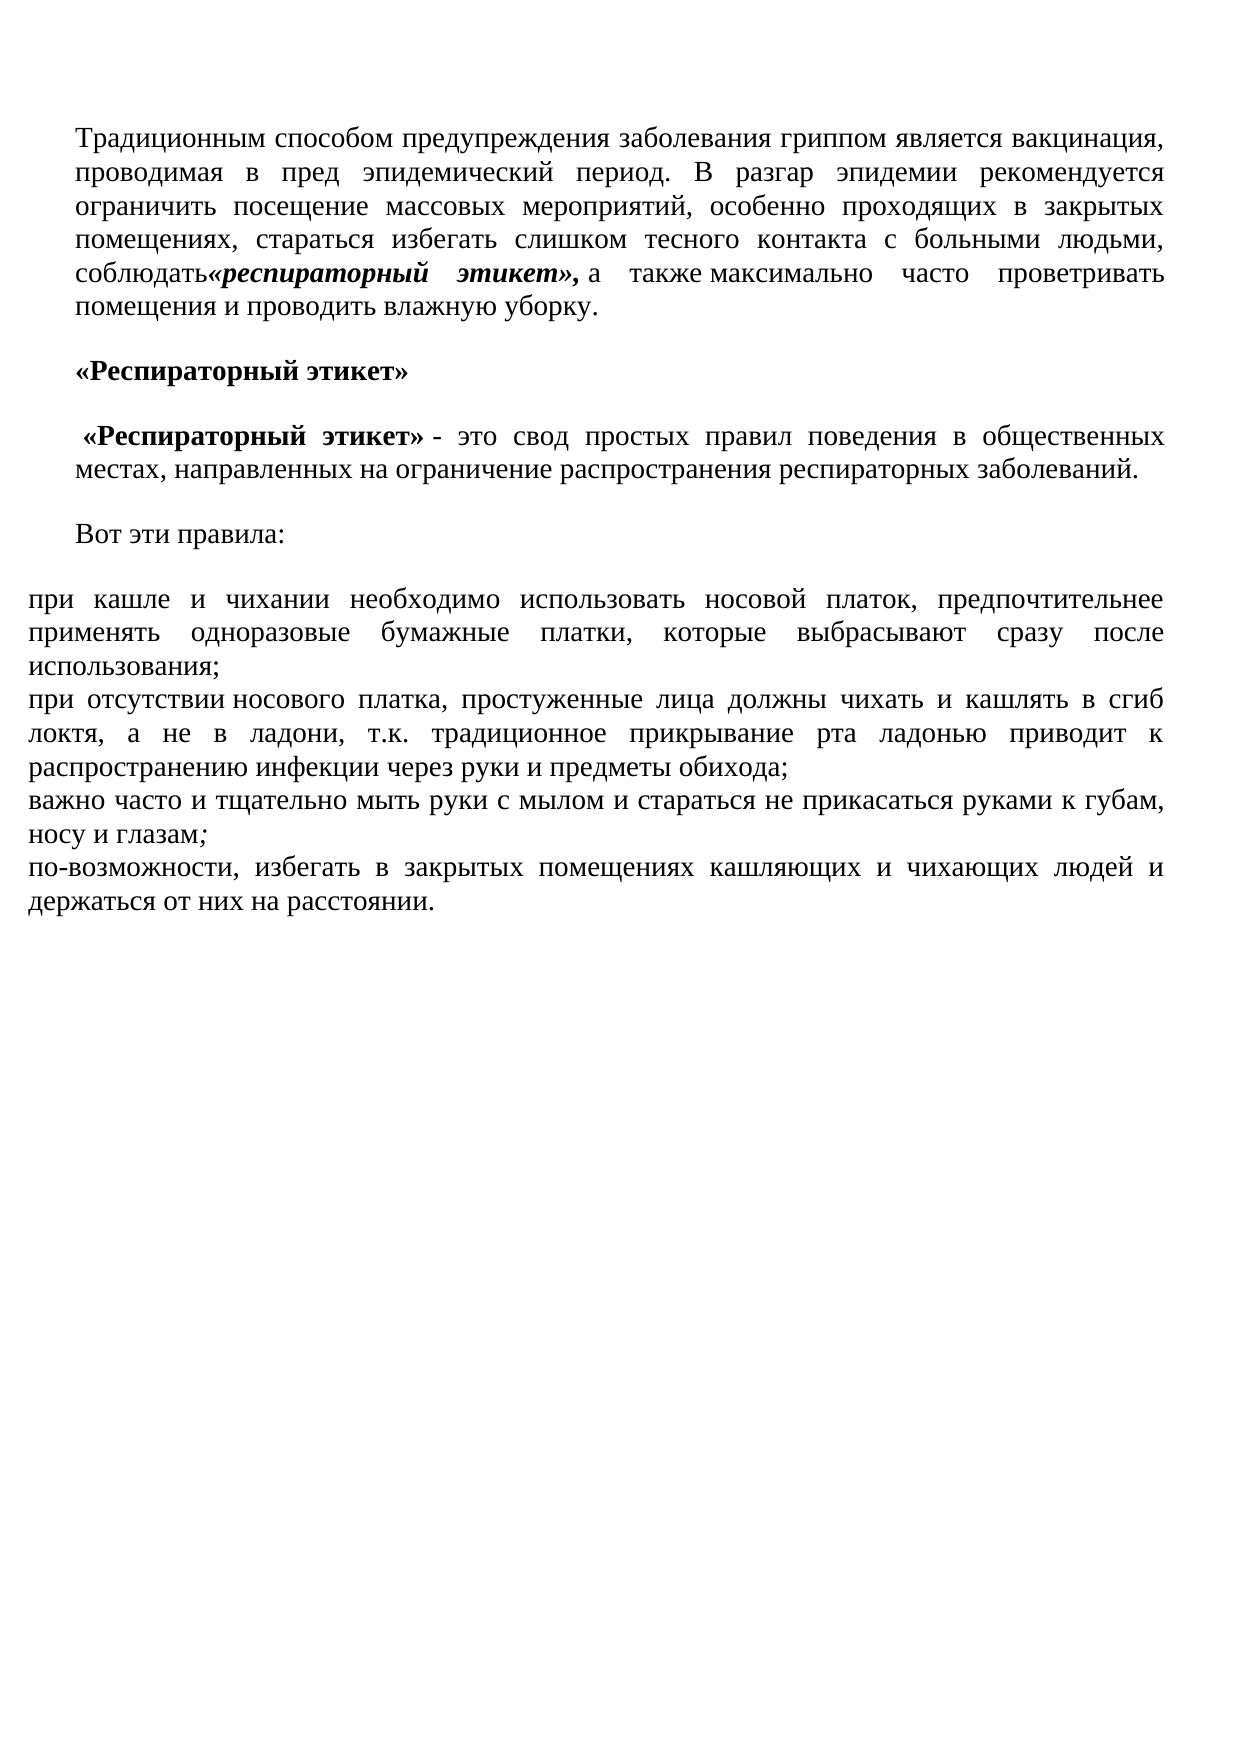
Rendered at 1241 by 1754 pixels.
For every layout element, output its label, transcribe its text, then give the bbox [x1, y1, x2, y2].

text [75, 121, 1165, 322]
list по-возможности, избегать в закрытых помещениях кашляющих и чихающих людей и держаться от них на расстоянии. [0, 849, 1165, 916]
list важно часто и тщательно мыть руки с мылом и стараться не прикасаться руками к губам, носу и глазам; [0, 782, 1165, 849]
text «Респираторный этикет» - это свод простых правил поведения в общественных местах, направленных на ограничение распространения респираторных заболеваний. [75, 418, 1165, 485]
text Вот эти правила: [75, 516, 1165, 550]
list при отсутствии носового платка, простуженные лица должны чихать и кашлять в сгиб локтя, а не в ладони, т.к. традиционное прикрывание рта ладонью приводит к распространению инфекции через руки и предметы обихода; [0, 682, 1165, 782]
text «Респираторный этикет» [75, 353, 1165, 387]
list при кашле и чихании необходимо использовать носовой платок, предпочтительнее применять одноразовые бумажные платки, которые выбрасывают сразу после использования; [0, 581, 1165, 682]
